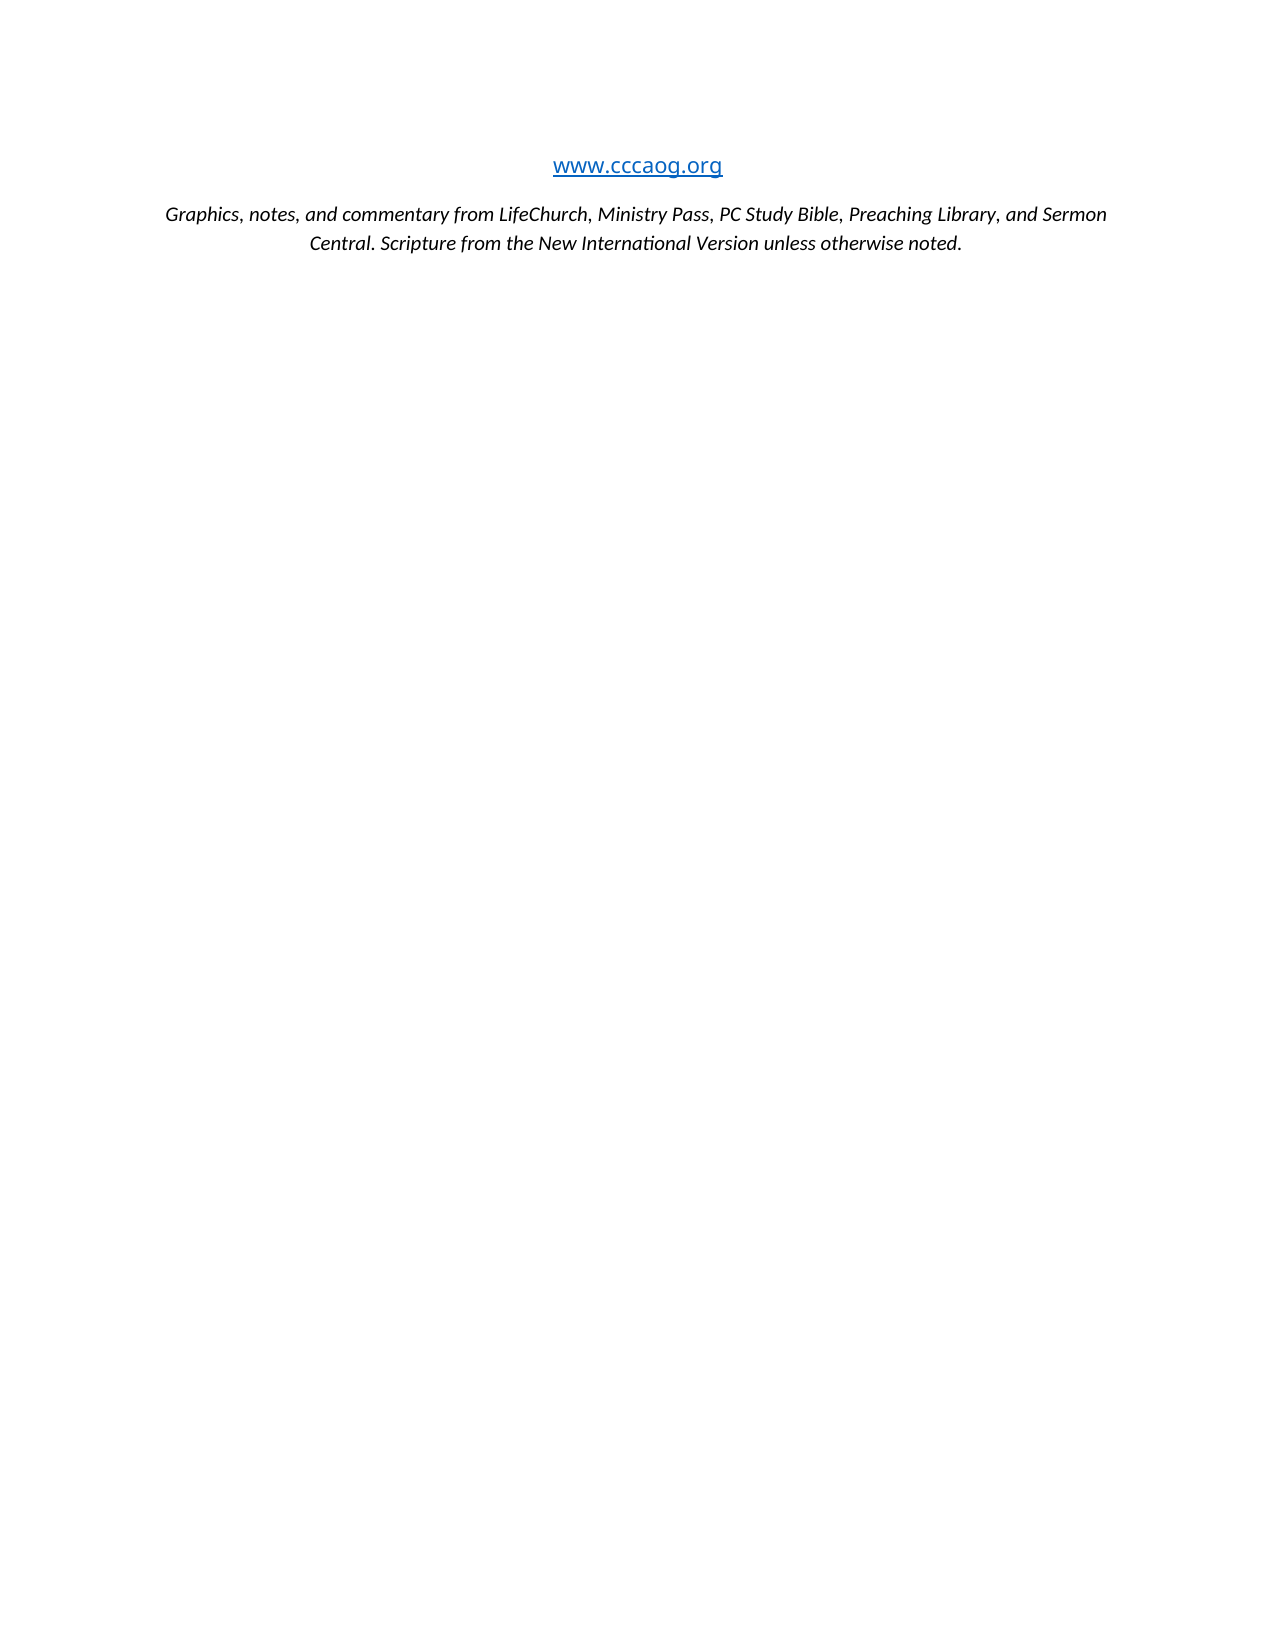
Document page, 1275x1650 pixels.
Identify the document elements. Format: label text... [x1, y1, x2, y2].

text www.cccaog.org [150, 150, 1125, 180]
text Graphics, notes, and commentary from LifeChurch, Ministry Pass, PC Study Bible, Preaching Library, and Sermon Central. Scripture from the New International Version unless otherwise noted. [150, 201, 1125, 255]
